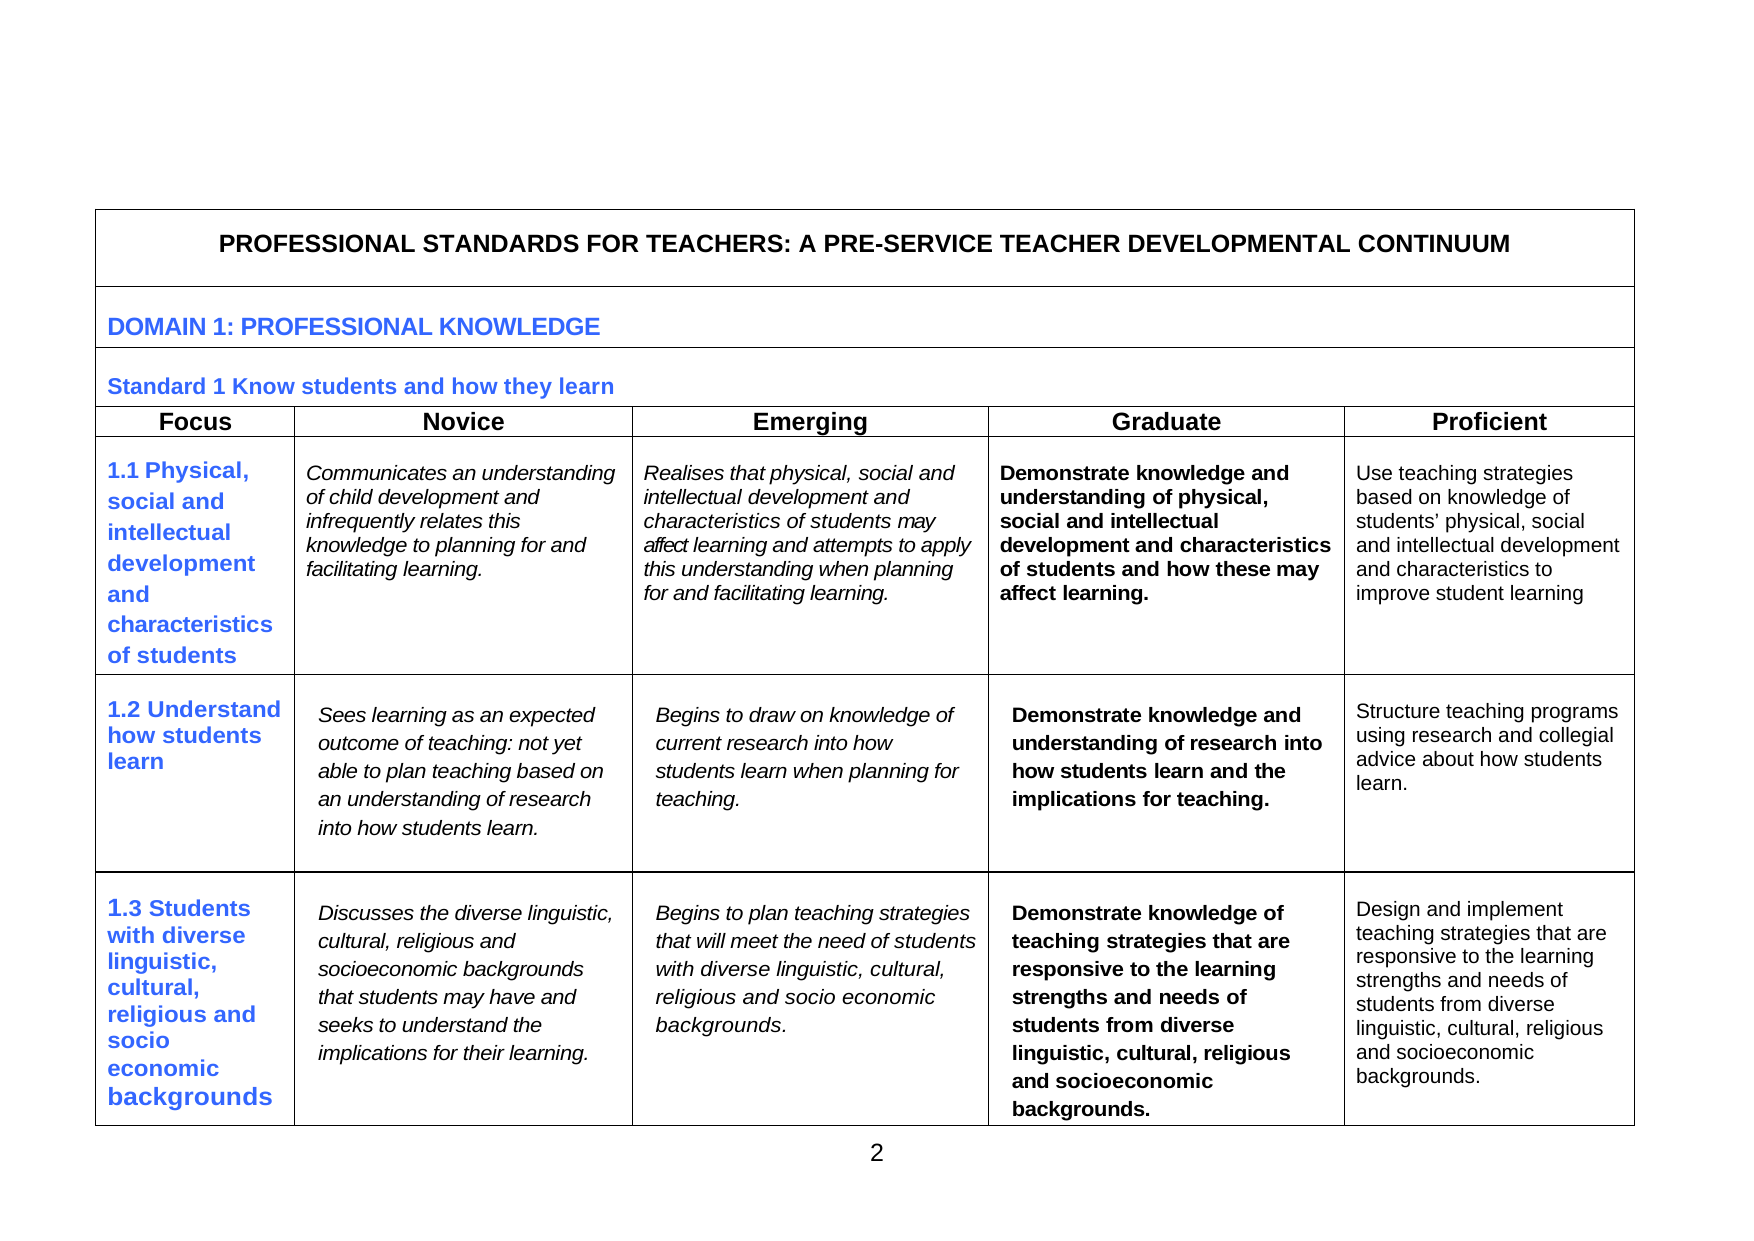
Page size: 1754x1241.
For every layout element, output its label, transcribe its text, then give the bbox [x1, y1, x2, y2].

table_cell Use teaching strategies based on knowledge of students’ physical, social and intellectual development and characteristics to improve student learning [1345, 437, 1634, 674]
table_cell 1.2 Understand how students learn [96, 675, 294, 871]
table_cell Communicates an understanding of child development and infrequently relates this knowledge to planning for and facilitating learning. [295, 437, 632, 674]
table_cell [96, 873, 294, 1124]
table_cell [1345, 873, 1634, 1124]
table_cell Demonstrate knowledge and understanding of research into how students learn and the implications for teaching. [989, 675, 1344, 871]
table_cell Structure teaching programs using research and collegial advice about how students learn. [1345, 675, 1634, 871]
table_cell Novice [295, 407, 632, 436]
table_cell Proficient [1345, 407, 1634, 436]
table_cell Focus [96, 407, 294, 436]
table_header PROFESSIONAL STANDARDS FOR TEACHERS: A PRE-SERVICE TEACHER DEVELOPMENTAL CONTINUUM [96, 210, 1634, 286]
table_cell Graduate [989, 407, 1344, 436]
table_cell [989, 873, 1344, 1124]
table_cell Realises that physical, social and intellectual development and characteristics of students may affect learning and attempts to apply this understanding when planning for and facilitating learning. [633, 437, 988, 674]
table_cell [295, 873, 632, 1124]
table_cell DOMAIN 1: PROFESSIONAL KNOWLEDGE [96, 287, 1634, 347]
table_cell Sees learning as an expected outcome of teaching: not yet able to plan teaching based on an understanding of research into how students learn. [295, 675, 632, 871]
table_cell Begins to draw on knowledge of current research into how students learn when planning for teaching. [633, 675, 988, 871]
table_cell Standard 1 Know students and how they learn [96, 348, 1634, 406]
table_cell Emerging [633, 407, 988, 436]
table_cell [633, 873, 988, 1124]
table_cell Physical, social and intellectual development and characteristics of students [96, 437, 294, 674]
table_cell Demonstrate knowledge and understanding of physical, social and intellectual development and characteristics of students and how these may affect learning. [989, 437, 1344, 674]
